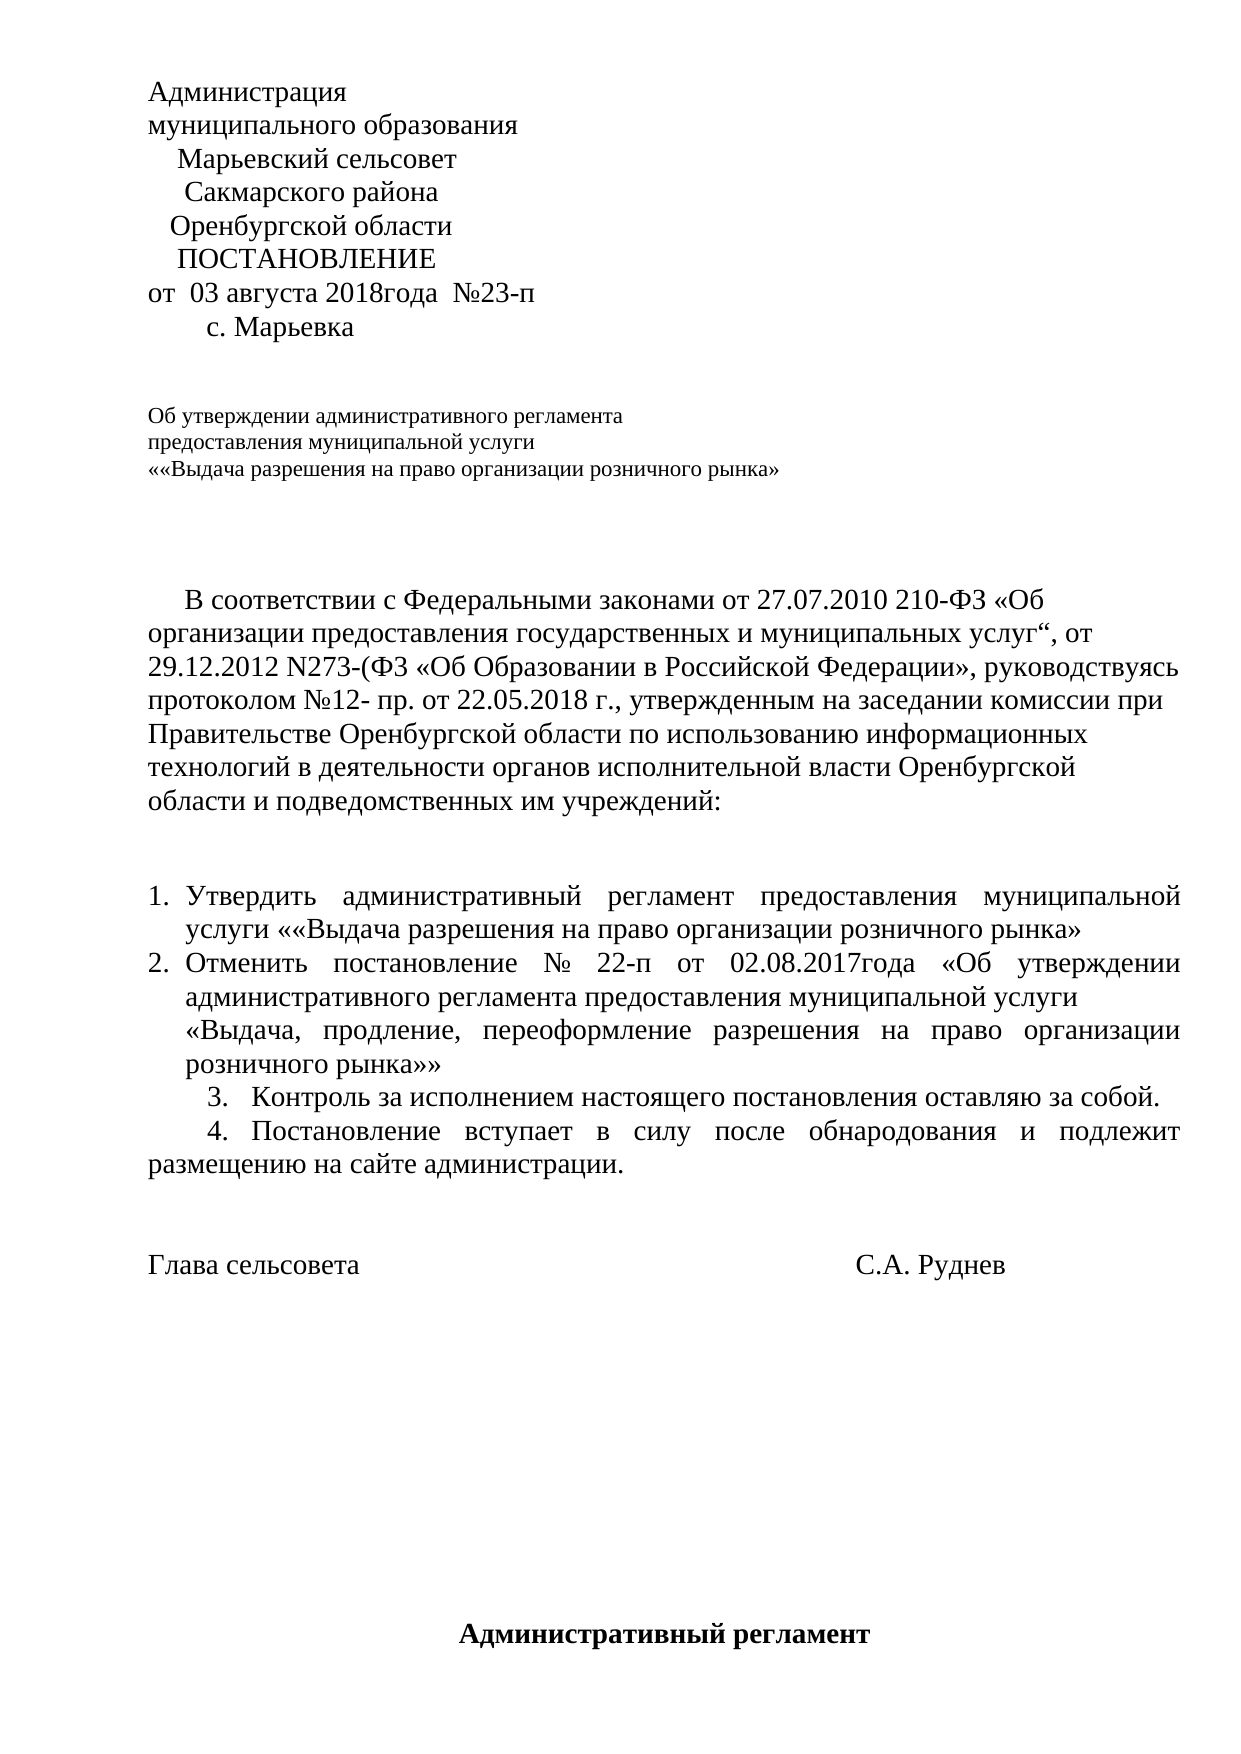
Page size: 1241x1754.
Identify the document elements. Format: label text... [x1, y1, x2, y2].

text Администрация [148, 74, 1181, 107]
list Отменить постановление № 22-п от 02.08.2017года «Об утверждении административного регламента предоставления муниципальной услуги [148, 945, 1181, 1012]
text ПОСТАНОВЛЕНИЕ [148, 242, 1181, 275]
text Об утверждении административного регламента [148, 402, 1181, 428]
text Оренбургской области [148, 208, 1181, 242]
list Утвердить административный регламент предоставления муниципальной услуги ««Выдача разрешения на право организации розничного рынка» [148, 878, 1181, 945]
text предоставления муниципальной услуги [148, 428, 1181, 455]
text Марьевский сельсовет [148, 141, 1181, 174]
text Административный регламент [148, 1616, 1181, 1649]
text Глава сельсовета С.А. Руднев [148, 1247, 1181, 1281]
text от 03 августа 2018года №23-п [148, 275, 1181, 309]
list Постановление вступает в силу после обнародования и подлежит размещению на сайте администрации. [148, 1113, 1181, 1180]
list Контроль за исполнением настоящего постановления оставляю за собой. [148, 1079, 1181, 1113]
text муниципального образования [148, 107, 1181, 141]
text «Выдача, продление, переоформление разрешения на право организации розничного рынка»» [185, 1012, 1181, 1079]
text В соответствии с Федеральными законами от 27.07.2010 210-ФЗ «Об организации предоставления государственных и муниципальных услуг“, от 29.12.2012 N273-(Ф3 «Об Образовании в Российской Федерации», руководствуясь протоколом №12- пр. от 22.05.2018 г., утвержденным на заседании комиссии при Правительстве Оренбургской области по использованию информационных технологий в деятельности органов исполнительной власти Оренбургской области и подведомственных им учреждений: [148, 582, 1181, 817]
text Сакмарского района [148, 174, 1181, 208]
text с. Марьевка [148, 309, 1181, 342]
text ««Выдача разрешения на право организации розничного рынка» [148, 455, 1181, 481]
